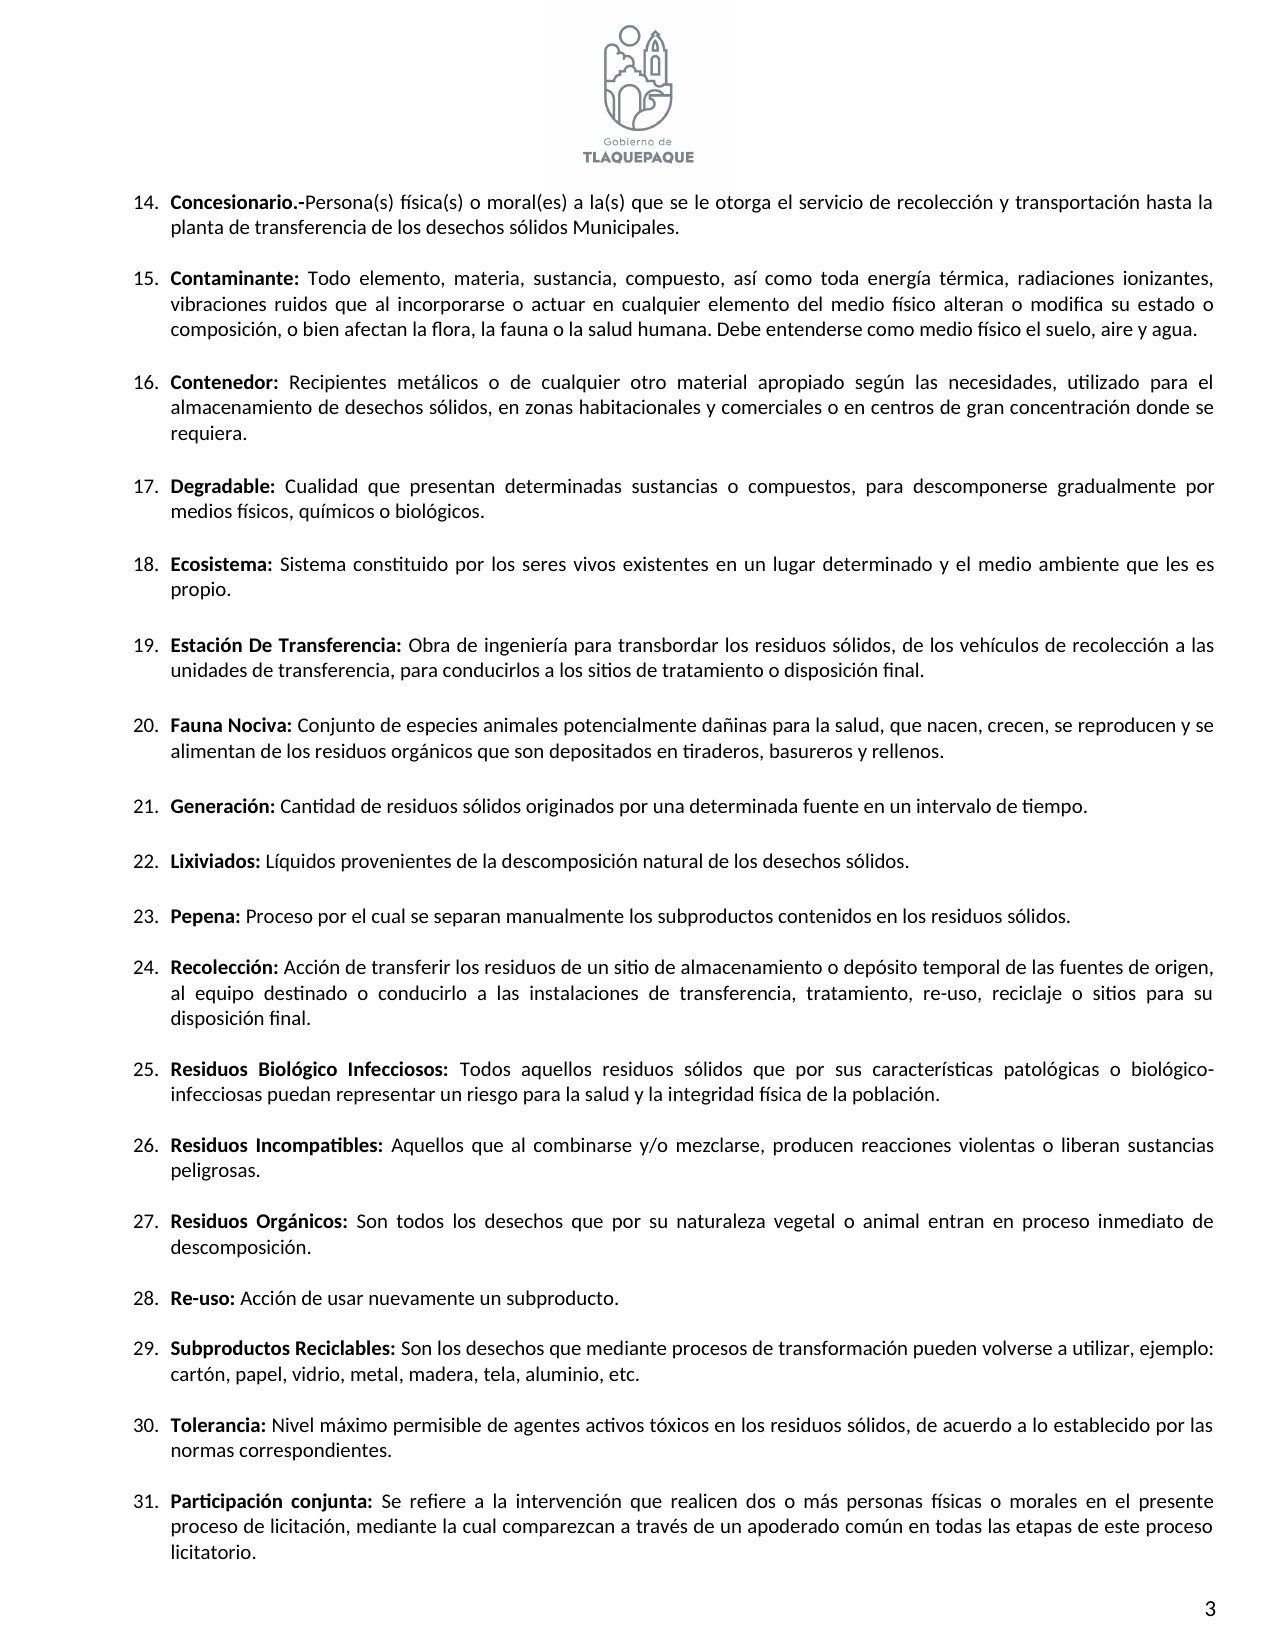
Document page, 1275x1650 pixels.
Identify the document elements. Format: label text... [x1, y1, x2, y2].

list Re-uso: Acción de usar nuevamente un subproducto. [133, 1285, 1216, 1310]
list Concesionario.-Persona(s) física(s) o moral(es) a la(s) que se le otorga el servicio de recolección y transportación hasta la planta de transferencia de los desechos sólidos Municipales. [133, 189, 1216, 240]
list Contaminante: Todo elemento, materia, sustancia, compuesto, así como toda energía térmica, radiaciones ionizantes, vibraciones ruidos que al incorporarse o actuar en cualquier elemento del medio físico alteran o modifica su estado o composición, o bien afectan la flora, la fauna o la salud humana. Debe entenderse como medio físico el suelo, aire y agua. [133, 265, 1216, 342]
list Subproductos Reciclables: Son los desechos que mediante procesos de transformación pueden volverse a utilizar, ejemplo: cartón, papel, vidrio, metal, madera, tela, aluminio, etc. [133, 1336, 1216, 1386]
list Ecosistema: Sistema constituido por los seres vivos existentes en un lugar determinado y el medio ambiente que les es propio. [133, 551, 1216, 602]
list Residuos Incompatibles: Aquellos que al combinarse y/o mezclarse, producen reacciones violentas o liberan sustancias peligrosas. [133, 1132, 1216, 1183]
list Residuos Orgánicos: Son todos los desechos que por su naturaleza vegetal o animal entran en proceso inmediato de descomposición. [133, 1208, 1216, 1259]
list Pepena: Proceso por el cual se separan manualmente los subproductos contenidos en los residuos sólidos. [133, 903, 1216, 929]
list Contenedor: Recipientes metálicos o de cualquier otro material apropiado según las necesidades, utilizado para el almacenamiento de desechos sólidos, en zonas habitacionales y comerciales o en centros de gran concentración donde se requiera. [133, 369, 1216, 445]
list Lixiviados: Líquidos provenientes de la descomposición natural de los desechos sólidos. [133, 848, 1216, 874]
picture [543, 0, 733, 189]
list Recolección: Acción de transferir los residuos de un sitio de almacenamiento o depósito temporal de las fuentes de origen, al equipo destinado o conducirlo a las instalaciones de transferencia, tratamiento, re-uso, reciclaje o sitios para su disposición final. [133, 954, 1216, 1031]
list Tolerancia: Nivel máximo permisible de agentes activos tóxicos en los residuos sólidos, de acuerdo a lo establecido por las normas correspondientes. [133, 1412, 1216, 1463]
list Fauna Nociva: Conjunto de especies animales potencialmente dañinas para la salud, que nacen, crecen, se reproducen y se alimentan de los residuos orgánicos que son depositados en tiraderos, basureros y rellenos. [133, 712, 1216, 763]
list Generación: Cantidad de residuos sólidos originados por una determinada fuente en un intervalo de tiempo. [133, 793, 1216, 818]
list Participación conjunta: Se refiere a la intervención que realicen dos o más personas físicas o morales en el presente proceso de licitación, mediante la cual comparezcan a través de un apoderado común en todas las etapas de este proceso licitatorio. [133, 1488, 1216, 1564]
list Residuos Biológico Infecciosos: Todos aquellos residuos sólidos que por sus características patológicas o biológico-infecciosas puedan representar un riesgo para la salud y la integridad física de la población. [133, 1056, 1216, 1107]
list Estación De Transferencia: Obra de ingeniería para transbordar los residuos sólidos, de los vehículos de recolección a las unidades de transferencia, para conducirlos a los sitios de tratamiento o disposición final. [133, 632, 1216, 683]
list Degradable: Cualidad que presentan determinadas sustancias o compuestos, para descomponerse gradualmente por medios físicos, químicos o biológicos. [133, 473, 1216, 524]
